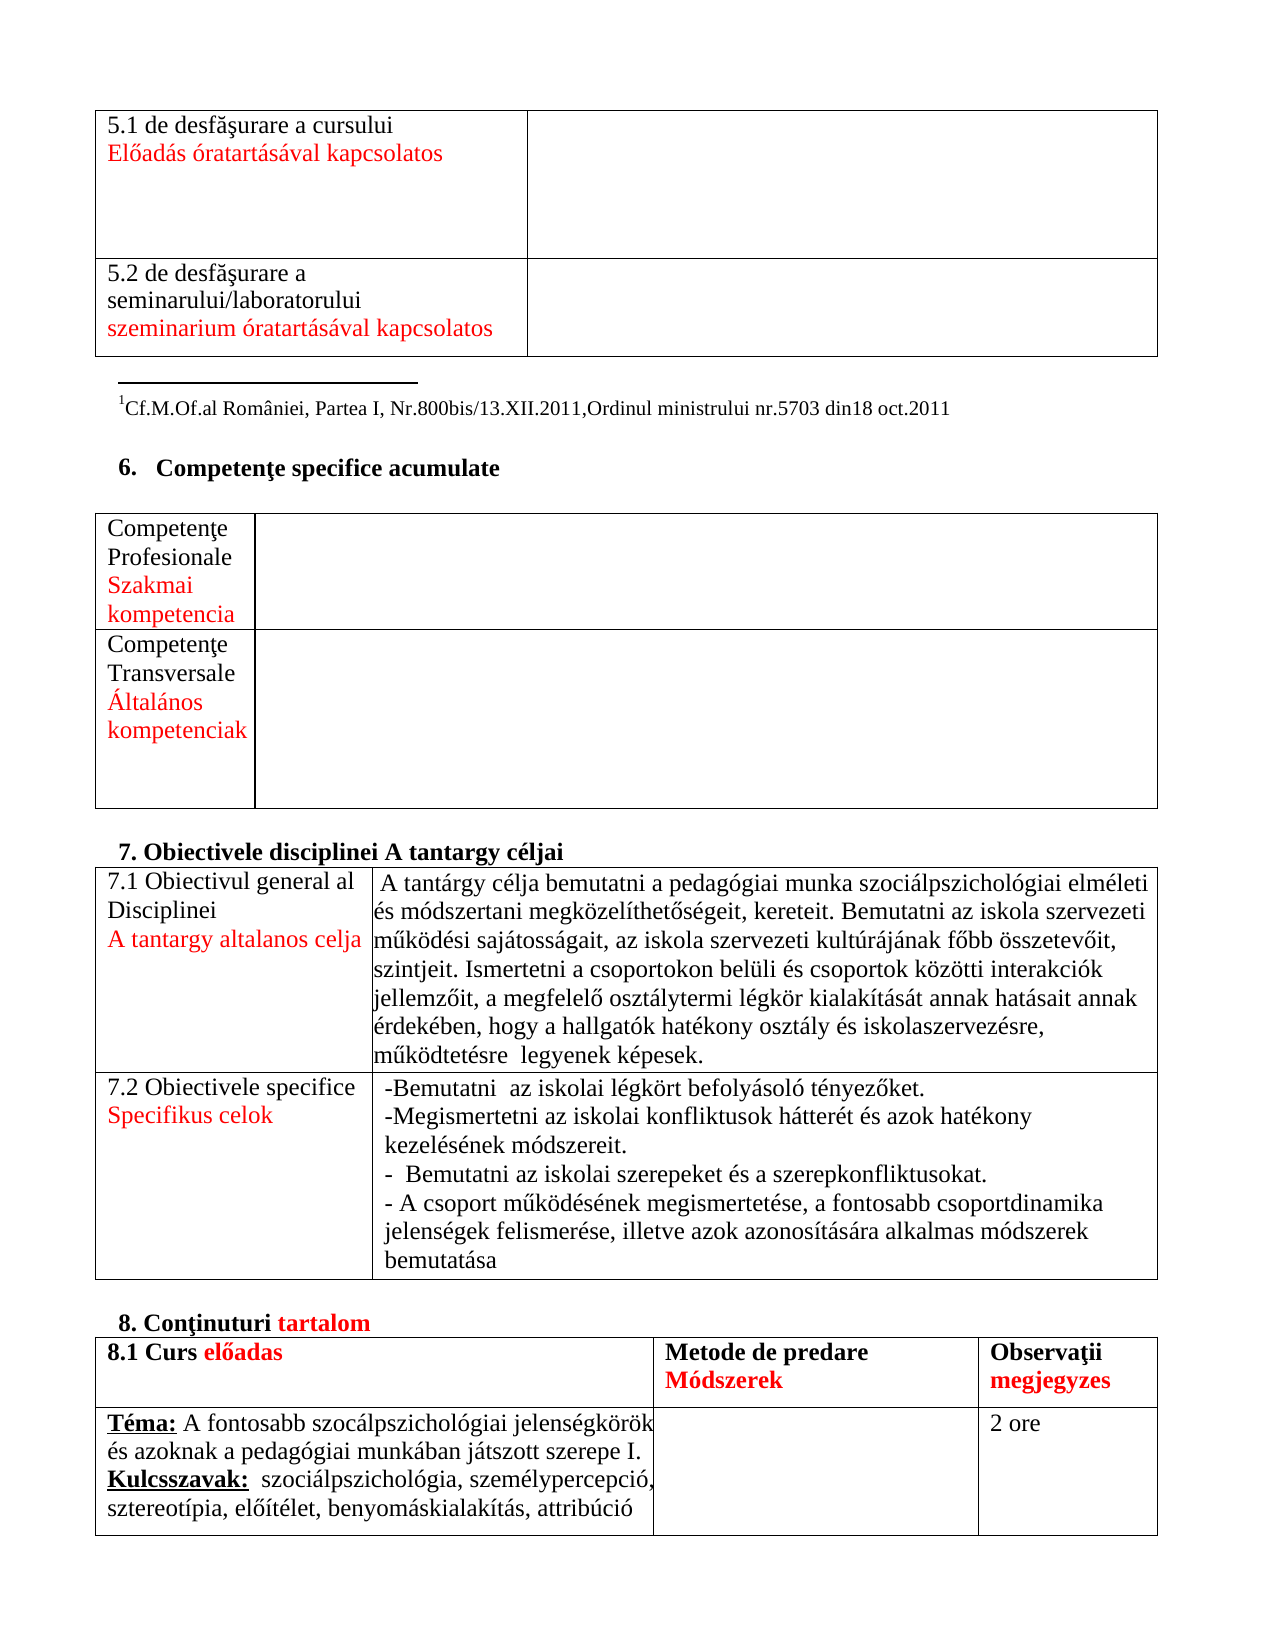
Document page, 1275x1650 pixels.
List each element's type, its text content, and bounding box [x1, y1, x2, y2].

text 1Cf.M.Of.al României, Partea I, Nr.800bis/13.XII.2011,Ordinul ministrului nr.5703 din18 oct.2011 [118, 392, 1181, 420]
table_cell Téma: A fontosabb szocálpszichológiai jelenségkörök és azoknak a pedagógiai munkában játszott szerepe I. Kulcsszavak: szociálpszichológia, személypercepció, sztereotípia, előítélet, benyomáskialakítás, attribúció [96, 1408, 653, 1535]
table_header 7.1 Obiectivul general al Disciplinei A tantargy altalanos celja [96, 868, 372, 1072]
table_cell -Bemutatni az iskolai légkört befolyásoló tényezőket. -Megismertetni az iskolai konfliktusok hátterét és azok hatékony kezelésének módszereit. - Bemutatni az iskolai szerepeket és a szerepkonfliktusokat. - A csoport működésének megismertetése, a fontosabb csoportdinamika jelenségek felismerése, illetve azok azonosítására alkalmas módszerek bemutatása [373, 1073, 1157, 1278]
table_cell [654, 1408, 978, 1535]
table_header [256, 514, 1157, 629]
table_cell 5.2 de desfăşurare a seminarului/laboratorului szeminarium óratartásával kapcsolatos [96, 259, 527, 356]
table_cell [256, 630, 1157, 807]
table_cell 7.2 Obiectivele specifice Specifikus celok [96, 1073, 372, 1278]
table_header Observaţii megjegyzes [979, 1338, 1157, 1407]
table_header Competenţe Profesionale Szakmai kompetencia [96, 514, 254, 629]
table_header 8.1 Curs előadas [96, 1338, 653, 1407]
table_cell [528, 259, 1157, 356]
table_header Metode de predare Módszerek [654, 1338, 978, 1407]
text 7. Obiectivele disciplinei A tantargy céljai [118, 837, 1181, 865]
table_header A tantárgy célja bemutatni a pedagógiai munka szociálpszichológiai elméleti és módszertani megközelíthetőségeit, kereteit. Bemutatni az iskola szervezeti működési sajátosságait, az iskola szervezeti kultúrájának főbb összetevőit, szintjeit. Ismertetni a csoportokon belüli és csoportok közötti interakciók jellemzőit, a megfelelő osztálytermi légkör kialakítását annak hatásait annak érdekében, hogy a hallgatók hatékony osztály és iskolaszervezésre, működtetésre legyenek képesek. [373, 868, 1157, 1072]
table_cell 2 ore [979, 1408, 1157, 1535]
table_header 5.1 de desfăşurare a cursului Előadás óratartásával kapcsolatos [96, 111, 527, 258]
table_header [528, 111, 1157, 258]
text 8. Conţinuturi tartalom [118, 1308, 1181, 1337]
table_cell Competenţe Transversale Általános kompetenciak [96, 630, 254, 807]
list Competenţe specifice acumulate [118, 453, 1181, 481]
